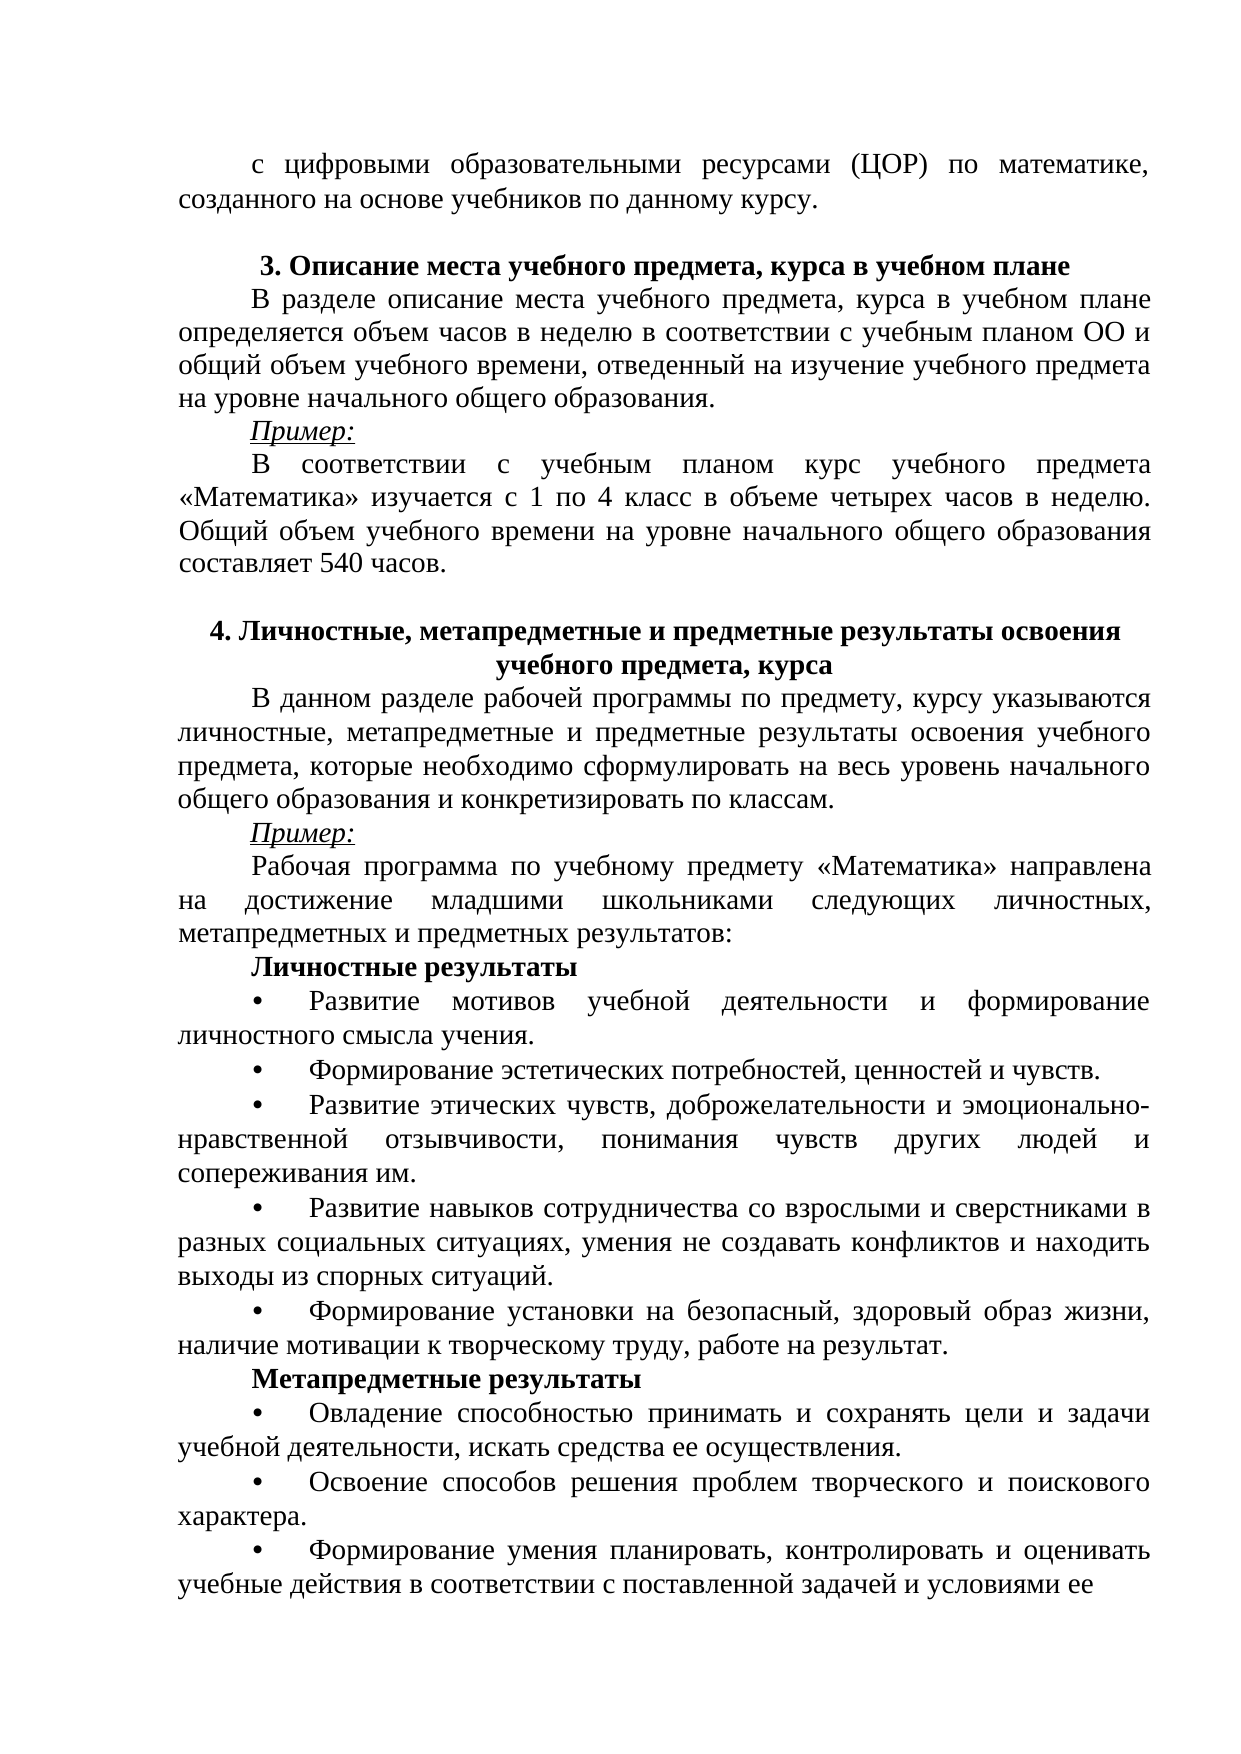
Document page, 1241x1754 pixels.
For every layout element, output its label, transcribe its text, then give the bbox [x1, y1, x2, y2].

text В соответствии с учебным планом курс учебного предмета «Математика» изучается с 1 по 4 класс в объеме четырех часов в неделю. Общий объем учебного времени на уровне начального общего образования составляет 540 часов. [178, 447, 1152, 579]
list Формирование установки на безопасный, здоровый образ жизни, наличие мотивации к творческому труду, работе на результат. [177, 1293, 1151, 1361]
text Рабочая программа по учебному предмету «Математика» направлена на достижение младшими школьниками следующих личностных, метапредметных и предметных результатов: [178, 849, 1152, 949]
list Овладение способностью принимать и сохранять цели и задачи учебной деятельности, искать средства ее осуществления. [177, 1395, 1151, 1463]
list Развитие навыков сотрудничества со взрослыми и сверстниками в разных социальных ситуациях, умения не создавать конфликтов и находить выходы из спорных ситуаций. [177, 1190, 1151, 1292]
list Формирование умения планировать, контролировать и оценивать учебные действия в соответствии с поставленной задачей и условиями ее [177, 1533, 1151, 1601]
text Пример: [250, 815, 1152, 849]
text В данном разделе рабочей программы по предмету, курсу указываются личностные, метапредметные и предметные результаты освоения учебного предмета, которые необходимо сформулировать на весь уровень начального общего образования и конкретизировать по классам. [177, 681, 1151, 815]
list Формирование эстетических потребностей, ценностей и чувств. [252, 1052, 1152, 1086]
text 4. Личностные, метапредметные и предметные результаты освоения [209, 614, 1152, 648]
text 3. Описание места учебного предмета, курса в учебном плане [259, 249, 1152, 282]
list Развитие мотивов учебной деятельности и формирование личностного смысла учения. [177, 984, 1150, 1051]
text учебного предмета, курса [177, 648, 1151, 681]
text Личностные результаты [251, 950, 1152, 983]
list Освоение способов решения проблем творческого и поискового характера. [177, 1464, 1151, 1532]
text Пример: [250, 414, 1152, 447]
text В разделе описание места учебного предмета, курса в учебном плане определяется объем часов в неделю в соответствии с учебным планом ОО и общий объем учебного времени, отведенный на изучение учебного предмета на уровне начального общего образования. [178, 282, 1152, 414]
list Развитие этических чувств, доброжелательности и эмоционально-нравственной отзывчивости, понимания чувств других людей и сопереживания им. [177, 1087, 1151, 1189]
text Метапредметные результаты [251, 1361, 1152, 1395]
text с цифровыми образовательными ресурсами (ЦОР) по математике, созданного на основе учебников по данному курсу. [178, 146, 1150, 215]
